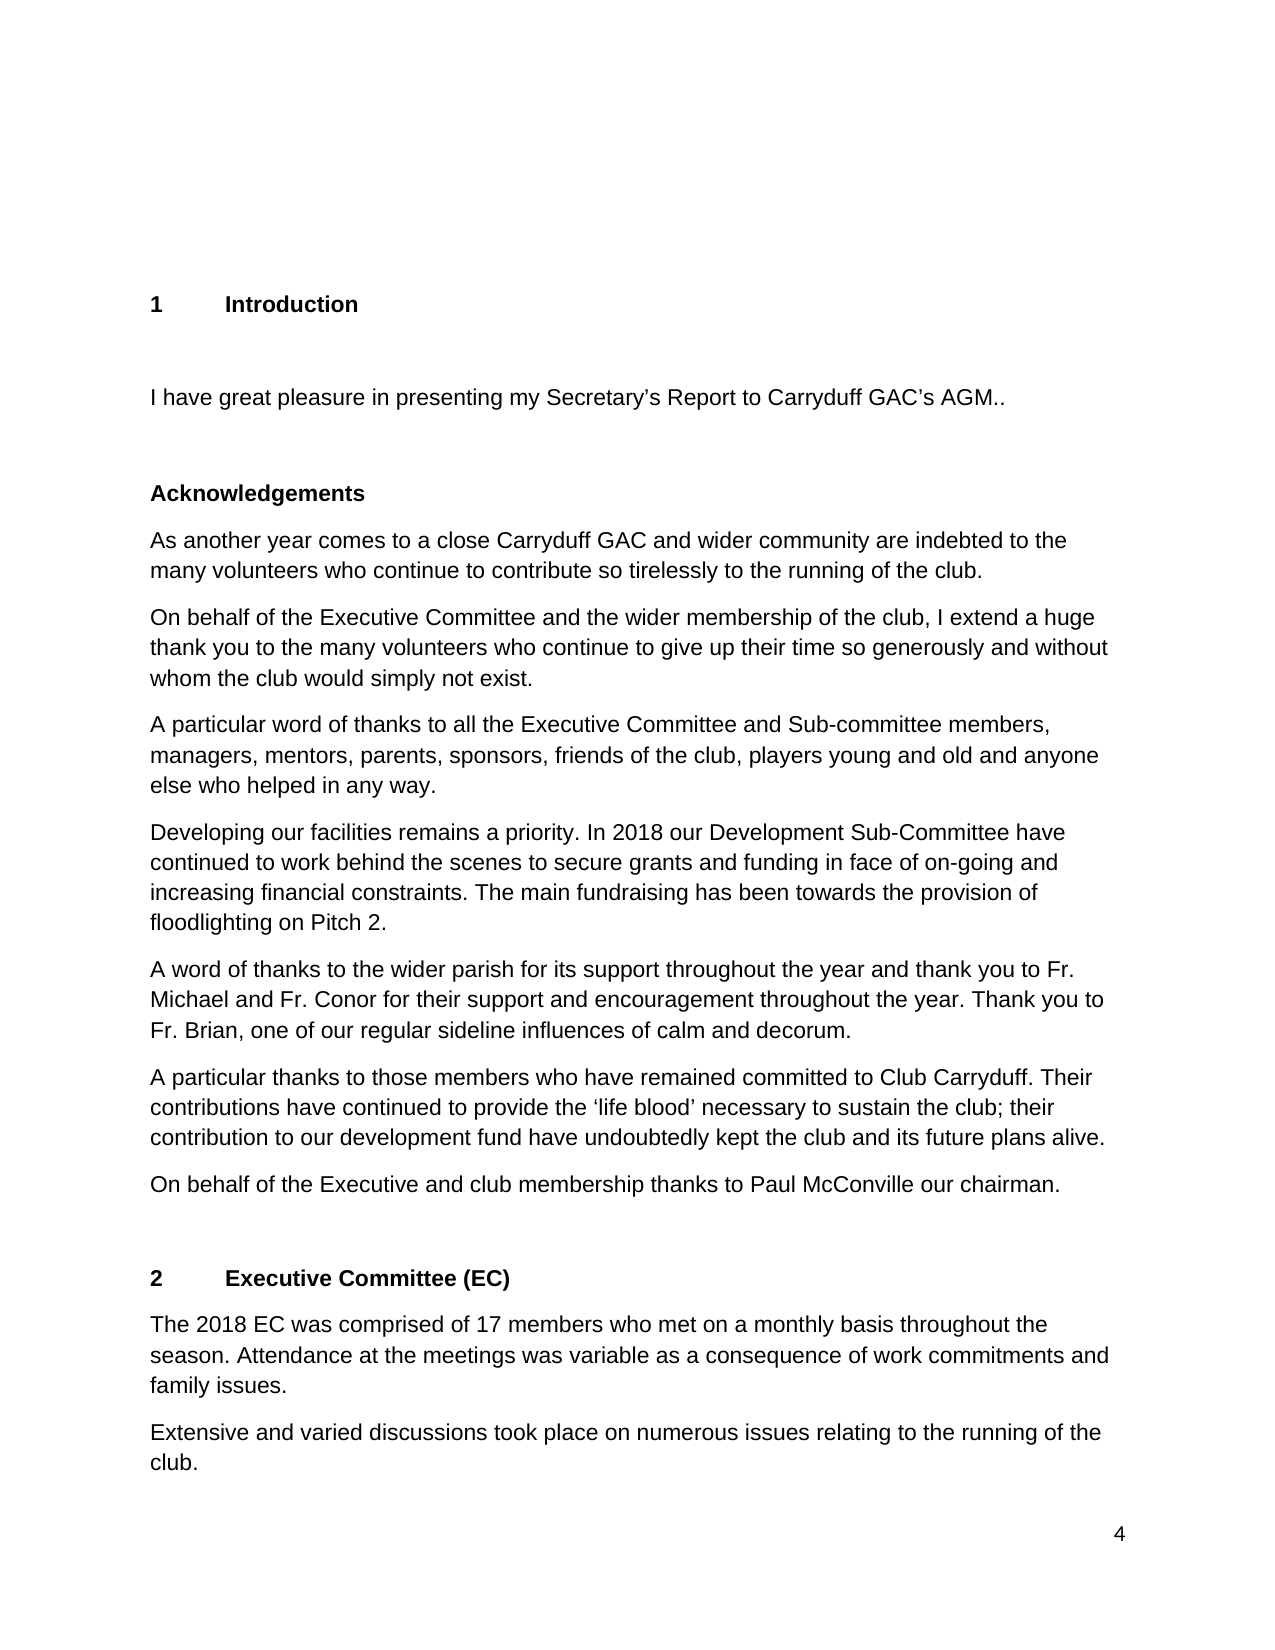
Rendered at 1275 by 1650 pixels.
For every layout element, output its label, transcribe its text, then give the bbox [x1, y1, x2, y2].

text Acknowledgements [150, 480, 1125, 506]
text On behalf of the Executive and club membership thanks to Paul McConville our chairman. [150, 1171, 1125, 1197]
text Developing our facilities remains a priority. In 2018 our Development Sub-Committee have continued to work behind the scenes to secure grants and funding in face of on-going and increasing financial constraints. The main fundraising has been towards the provision of floodlighting on Pitch 2. [150, 819, 1125, 936]
text On behalf of the Executive Committee and the wider membership of the club, I extend a huge thank you to the many volunteers who continue to give up their time so generously and without whom the club would simply not exist. [150, 604, 1125, 691]
text The 2018 EC was comprised of 17 members who met on a monthly basis throughout the season. Attendance at the meetings was variable as a consequence of work commitments and family issues. [150, 1311, 1125, 1398]
text 2 Executive Committee (EC) [150, 1264, 1125, 1291]
text Extensive and varied discussions took place on numerous issues relating to the running of the club. [150, 1419, 1125, 1475]
text 1 Introduction [150, 291, 1125, 317]
text I have great pleasure in presenting my Secretary’s Report to Carryduff GAC’s AGM.. [150, 384, 1125, 411]
text A particular thanks to those members who have remained committed to Club Carryduff. Their contributions have continued to provide the ‘life blood’ necessary to sustain the club; their contribution to our development fund have undoubtedly kept the club and its future plans alive. [150, 1063, 1125, 1150]
text A particular word of thanks to all the Executive Committee and Sub-committee members, managers, mentors, parents, sponsors, friends of the club, players young and old and anyone else who helped in any way. [150, 711, 1125, 798]
text As another year comes to a close Carryduff GAC and wider community are indebted to the many volunteers who continue to contribute so tirelessly to the running of the club. [150, 527, 1125, 583]
text A word of thanks to the wider parish for its support throughout the year and thank you to Fr. Michael and Fr. Conor for their support and encouragement throughout the year. Thank you to Fr. Brian, one of our regular sideline influences of calm and decorum. [150, 956, 1125, 1043]
